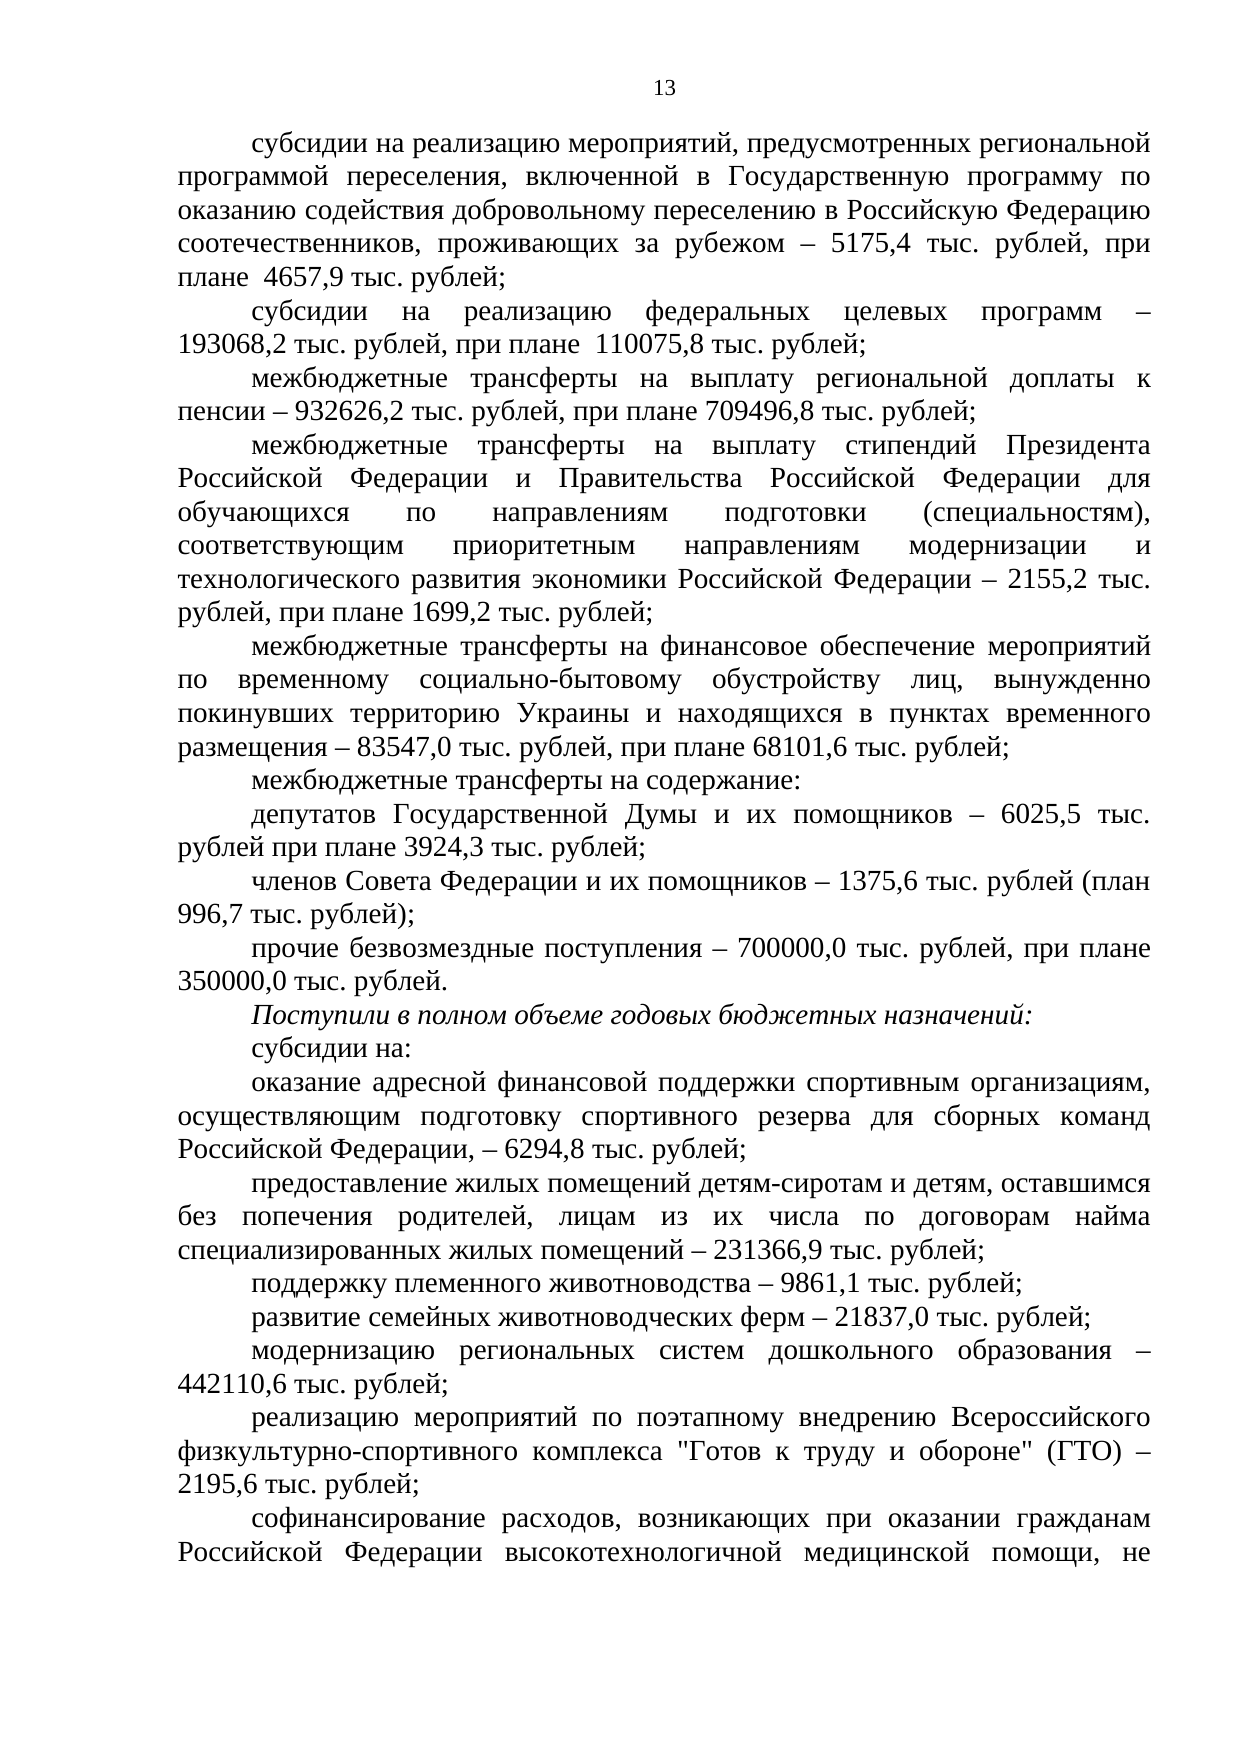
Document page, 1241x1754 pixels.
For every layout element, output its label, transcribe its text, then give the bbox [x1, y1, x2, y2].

text Поступили в полном объеме годовых бюджетных назначений: [177, 997, 1152, 1031]
text субсидии на реализацию мероприятий, предусмотренных региональной программой переселения, включенной в Государственную программу по оказанию содействия добровольному переселению в Российскую Федерацию соотечественников, проживающих за рубежом – 5175,4 тыс. рублей, при плане 4657,9 тыс. рублей; [177, 125, 1152, 293]
text межбюджетные трансферты на выплату региональной доплаты к пенсии – 932626,2 тыс. рублей, при плане 709496,8 тыс. рублей; [177, 360, 1152, 427]
text депутатов Государственной Думы и их помощников – 6025,5 тыс. рублей при плане 3924,3 тыс. рублей; [177, 796, 1152, 863]
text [177, 1500, 1152, 1567]
text оказание адресной финансовой поддержки спортивным организациям, осуществляющим подготовку спортивного резерва для сборных команд Российской Федерации, – 6294,8 тыс. рублей; [177, 1064, 1152, 1165]
text развитие семейных животноводческих ферм – 21837,0 тыс. рублей; [177, 1299, 1152, 1332]
text прочие безвозмездные поступления – 700000,0 тыс. рублей, при плане 350000,0 тыс. рублей. [177, 930, 1152, 997]
text модернизацию региональных систем дошкольного образования – 442110,6 тыс. рублей; [177, 1332, 1152, 1399]
text межбюджетные трансферты на содержание: [177, 762, 1152, 796]
text межбюджетные трансферты на финансовое обеспечение мероприятий по временному социально-бытовому обустройству лиц, вынужденно покинувших территорию Украины и находящихся в пунктах временного размещения – 83547,0 тыс. рублей, при плане 68101,6 тыс. рублей; [177, 628, 1152, 762]
text субсидии на: [177, 1031, 1152, 1064]
text субсидии на реализацию федеральных целевых программ – 193068,2 тыс. рублей, при плане 110075,8 тыс. рублей; [177, 293, 1152, 360]
text реализацию мероприятий по поэтапному внедрению Всероссийского физкультурно-спортивного комплекса "Готов к труду и обороне" (ГТО) – 2195,6 тыс. рублей; [177, 1399, 1152, 1500]
text поддержку племенного животноводства – 9861,1 тыс. рублей; [177, 1265, 1152, 1299]
text членов Совета Федерации и их помощников – 1375,6 тыс. рублей (план 996,7 тыс. рублей); [177, 863, 1152, 930]
text межбюджетные трансферты на выплату стипендий Президента Российской Федерации и Правительства Российской Федерации для обучающихся по направлениям подготовки (специальностям), соответствующим приоритетным направлениям модернизации и технологического развития экономики Российской Федерации – 2155,2 тыс. рублей, при плане 1699,2 тыс. рублей; [177, 427, 1152, 628]
text предоставление жилых помещений детям-сиротам и детям, оставшимся без попечения родителей, лицам из их числа по договорам найма специализированных жилых помещений – 231366,9 тыс. рублей; [177, 1165, 1152, 1265]
